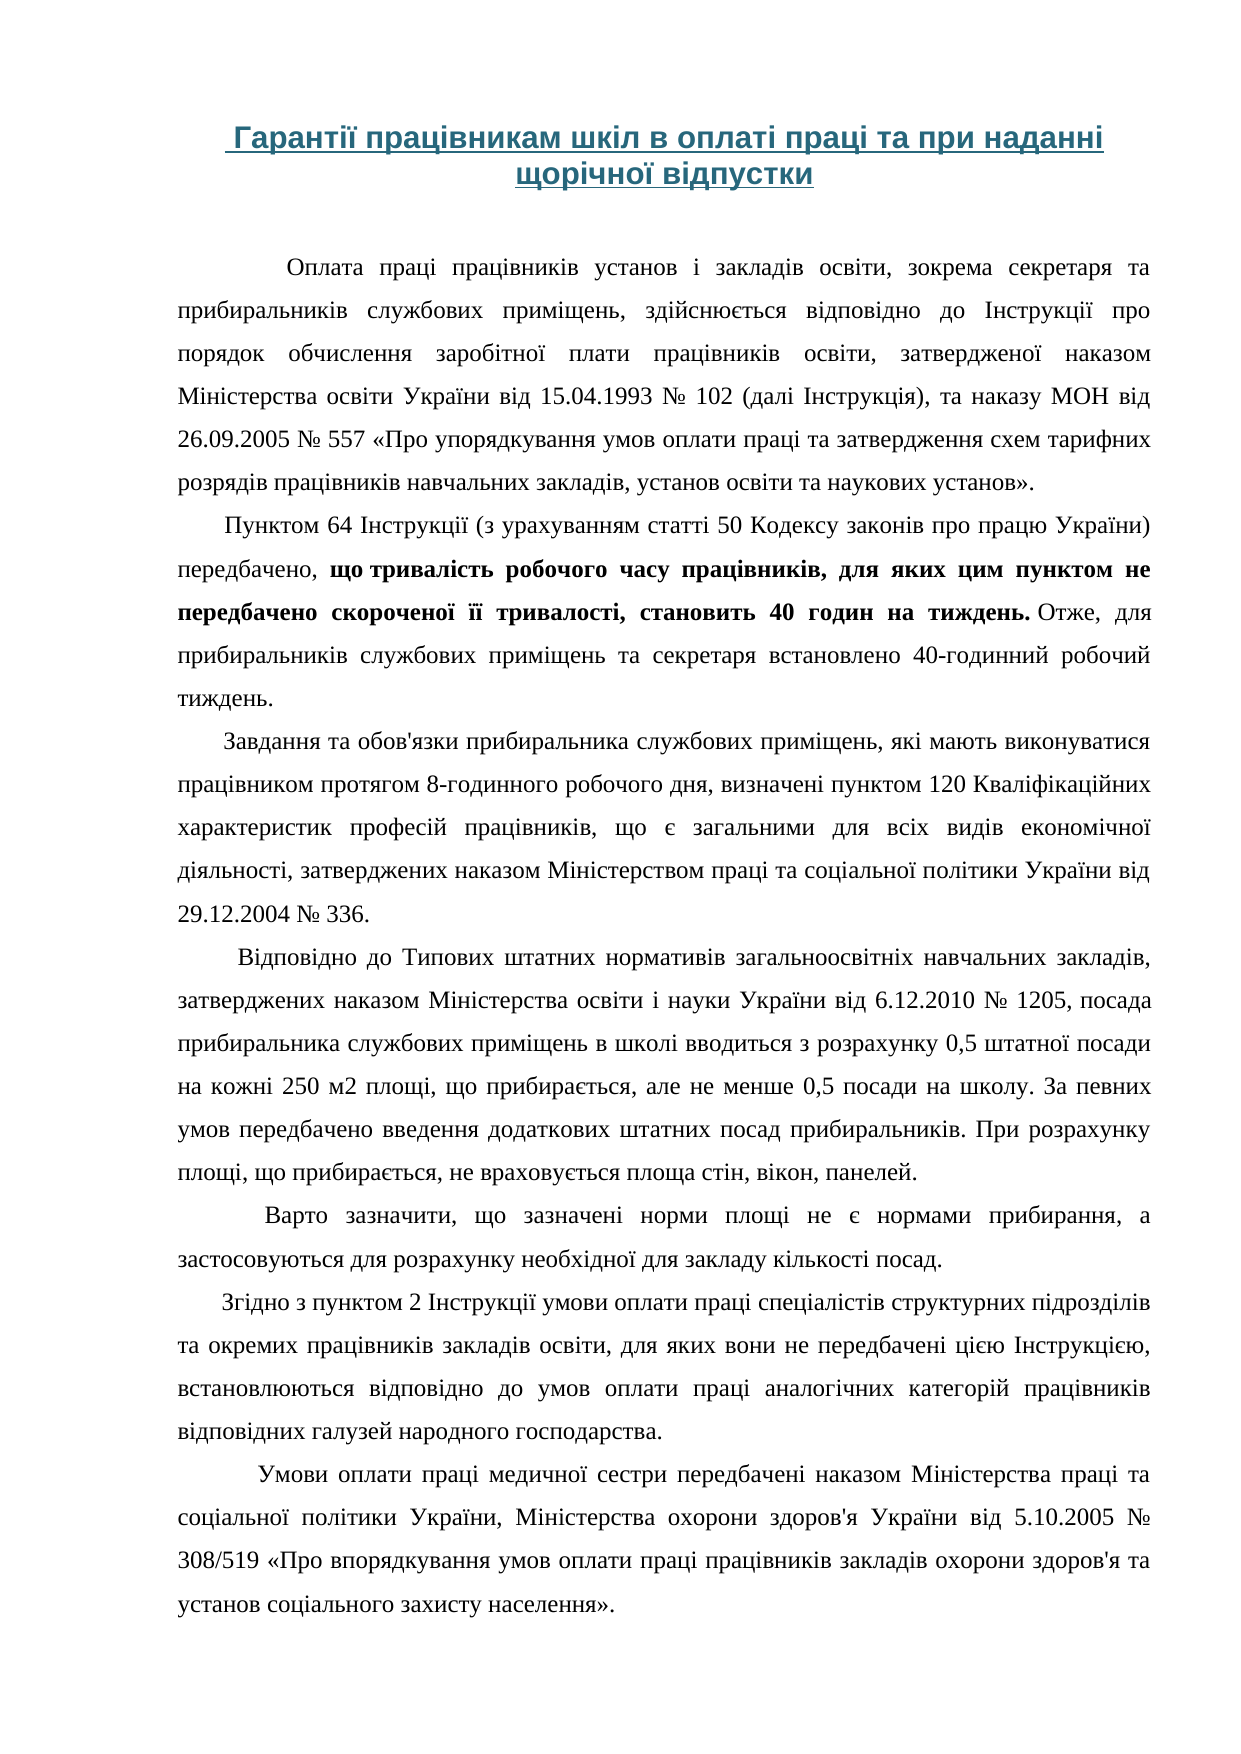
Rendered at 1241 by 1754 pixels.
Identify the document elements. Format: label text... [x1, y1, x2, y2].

text Умови оплати праці медичної сестри передбачені наказом Міністерства праці та соціальної політики України, Міністерства охорони здоров'я України від 5.10.2005 № 308/519 «Про впорядкування умов оплати праці працівників закладів охорони здоров'я та установ соціального захисту населення». [177, 1459, 1152, 1617]
text Оплата праці працівників установ і закладів освіти, зокрема секретаря та прибиральників службових приміщень, здійснюється відповідно до Інструкції про порядок обчислення заробітної плати працівників освіти, затвердженої наказом Міністерства освіти України від 15.04.1993 № 102 (далі Інструкція), та наказу МОН від 26.09.2005 № 557 «Про упорядкування умов оплати праці та затвердження схем тарифних розрядів працівників навчальних закладів, установ освіти та наукових установ». [177, 252, 1152, 496]
text Завдання та обов'язки прибиральника службових приміщень, які мають виконуватися працівником протягом 8-годинного робочого дня, визначені пунктом 120 Кваліфікаційних характеристик професій працівників, що є загальними для всіх видів економічної діяльності, затверджених наказом Міністерством праці та соціальної політики України від 29.12.2004 № 336. [177, 726, 1152, 927]
text Пунктом 64 Інструкції (з урахуванням статті 50 Кодексу законів про працю України) передбачено, що тривалість робочого часу працівників, для яких цим пунктом не передбачено скороченої її тривалості, становить 40 годин на тиждень. Отже, для прибиральників службових приміщень та секретаря встановлено 40-годинний робочий тиждень. [177, 511, 1152, 712]
text Згідно з пунктом 2 Інструкції умови оплати праці спеціалістів структурних підрозділів та окремих працівників закладів освіти, для яких вони не передбачені цією Інструкцією, встановлюються відповідно до умов оплати праці аналогічних категорій працівників відповідних галузей народного господарства. [177, 1287, 1152, 1445]
text Відповідно до Типових штатних нормативів загальноосвітніх навчальних закладів, затверджених наказом Міністерства освіти і науки України від 6.12.2010 № 1205, посада прибиральника службових приміщень в школі вводиться з розрахунку 0,5 штатної посади на кожні 250 м2 площі, що прибирається, але не менше 0,5 посади на школу. За певних умов передбачено введення додаткових штатних посад прибиральників. При розрахунку площі, що прибирається, не враховується площа стін, вікон, панелей. [177, 942, 1152, 1186]
text Варто зазначити, що зазначені норми площі не є нормами прибирання, а застосовуються для розрахунку необхідної для закладу кількості посад. [177, 1201, 1152, 1272]
subtitle Гарантії працівникам шкіл в оплаті праці та при наданні щорічної відпустки [177, 119, 1152, 191]
